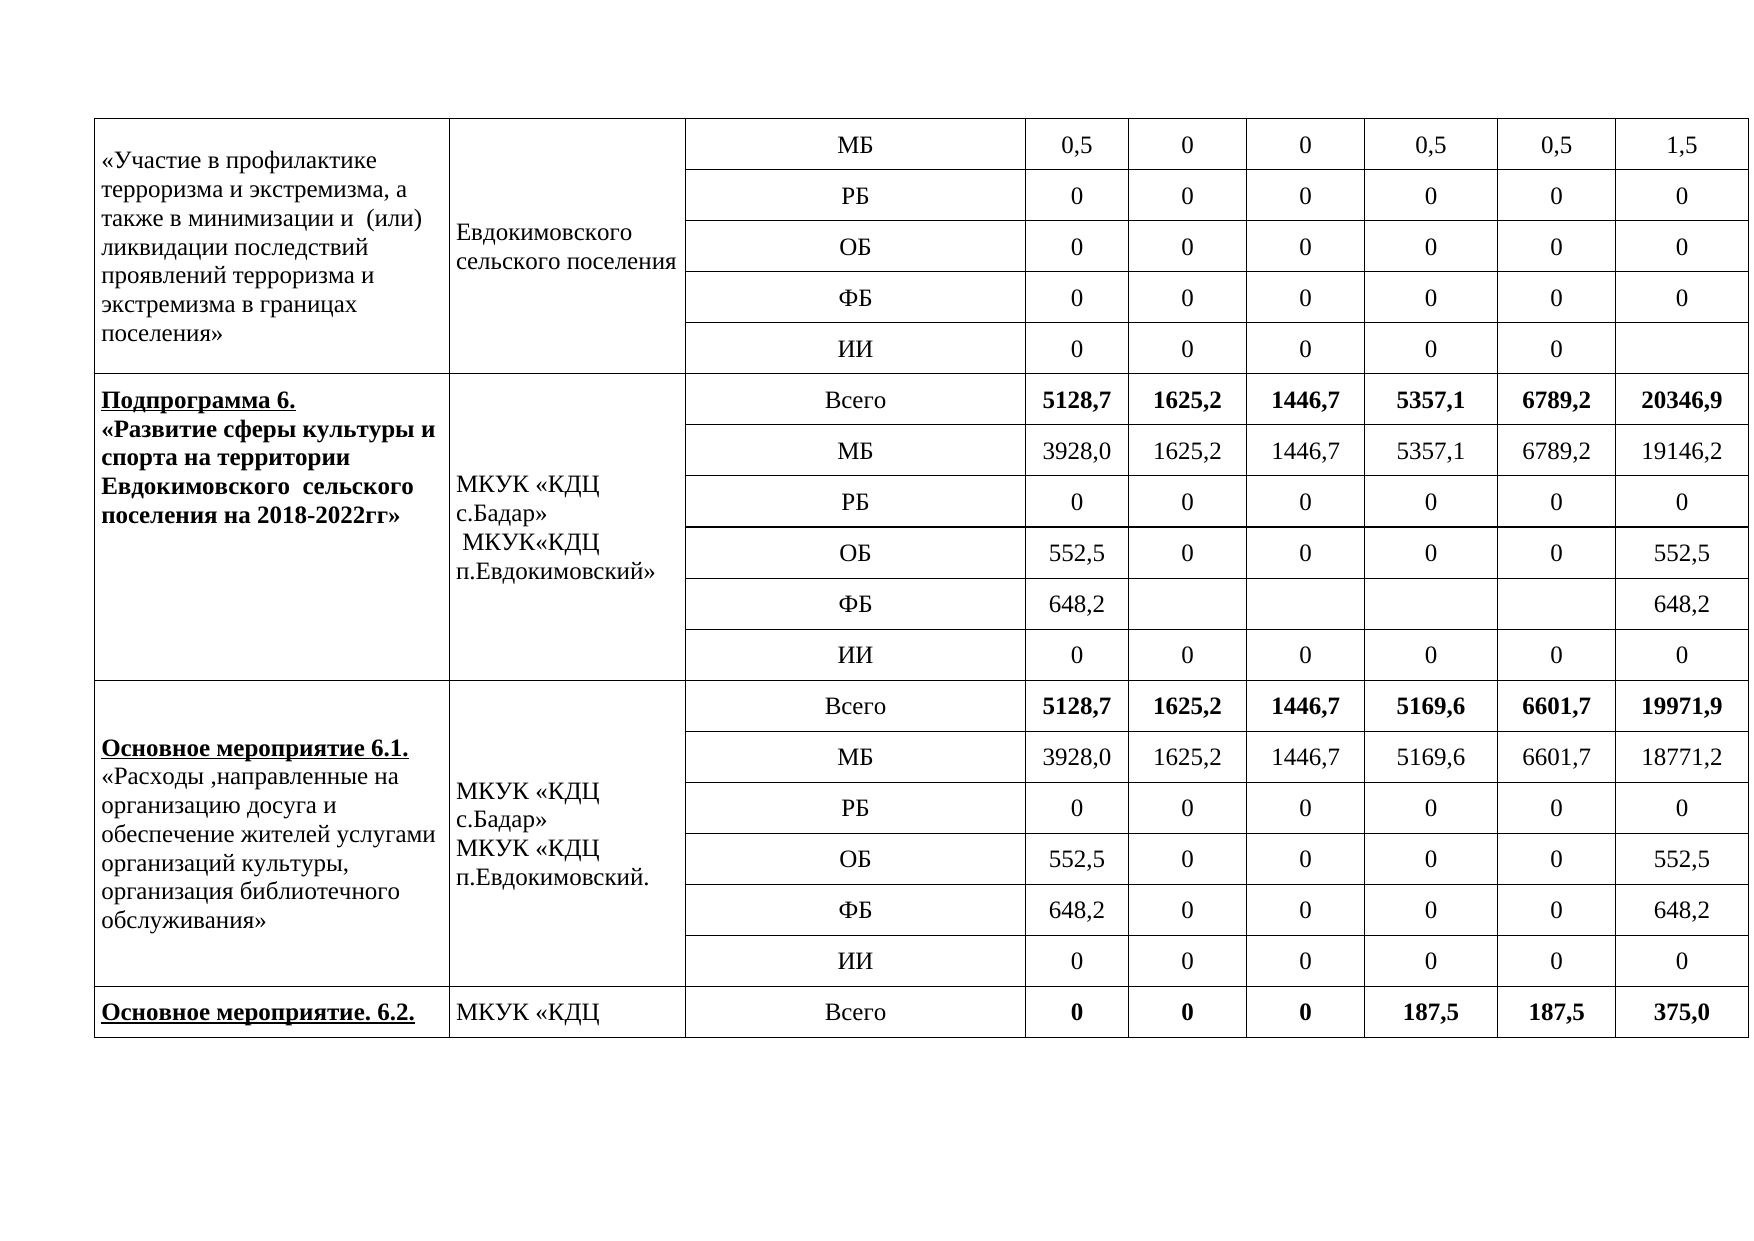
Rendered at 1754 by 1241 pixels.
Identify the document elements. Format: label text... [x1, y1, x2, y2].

table_cell 0 [1247, 528, 1364, 577]
table_cell ФБ [686, 579, 1025, 628]
table_cell 0 [1129, 783, 1246, 833]
table_cell 0 [1247, 987, 1364, 1037]
table_cell 20346,9 [1616, 374, 1748, 424]
table_cell 6789,2 [1498, 374, 1615, 424]
table_cell 0 [1365, 885, 1497, 935]
table_cell 1446,7 [1247, 681, 1364, 731]
table_cell 0 [1365, 272, 1497, 322]
table_cell 1446,7 [1247, 732, 1364, 782]
table_cell 0 [1498, 170, 1615, 220]
table_cell 0 [1365, 170, 1497, 220]
table_cell 0 [1498, 783, 1615, 833]
table_cell 0 [1129, 170, 1246, 220]
table_cell 0 [1129, 476, 1246, 526]
table_cell 0 [1498, 528, 1615, 577]
table_cell 1625,2 [1129, 732, 1246, 782]
table_cell 648,2 [1616, 579, 1748, 628]
table_cell 0 [1365, 630, 1497, 679]
table_cell 5128,7 [1026, 681, 1128, 731]
table_cell 0 [1498, 323, 1615, 373]
table_cell 19146,2 [1616, 425, 1748, 475]
table_cell [1129, 579, 1246, 628]
table_cell 5357,1 [1365, 425, 1497, 475]
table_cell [450, 119, 685, 373]
table_cell 0 [1129, 936, 1246, 986]
table_cell 552,5 [1026, 528, 1128, 577]
table_cell ИИ [686, 323, 1025, 373]
table_cell 0 [1498, 834, 1615, 884]
table_cell [1616, 323, 1748, 373]
table_cell 0,5 [1026, 119, 1128, 169]
table_cell 0 [1129, 221, 1246, 271]
table_cell [1498, 579, 1615, 628]
table_cell 5357,1 [1365, 374, 1497, 424]
table_cell 0 [1616, 221, 1748, 271]
table_cell 5128,7 [1026, 374, 1128, 424]
table_cell Всего [686, 987, 1025, 1037]
table_cell МБ [686, 732, 1025, 782]
table_cell 3928,0 [1026, 425, 1128, 475]
table_cell 18771,2 [1616, 732, 1748, 782]
table_cell 0 [1026, 936, 1128, 986]
table_cell 0,5 [1365, 119, 1497, 169]
table_cell 0 [1247, 170, 1364, 220]
table_cell 0 [1247, 834, 1364, 884]
table_cell 0 [1129, 272, 1246, 322]
table_cell 0 [1247, 630, 1364, 679]
table_cell 0 [1498, 936, 1615, 986]
table_cell МКУК «КДЦ с.Бадар» МКУК «КДЦ п.Евдокимовский. [450, 681, 685, 986]
table_cell 1,5 [1616, 119, 1748, 169]
table_cell 0 [1247, 272, 1364, 322]
table_cell 0 [1026, 323, 1128, 373]
table_cell 0 [1365, 936, 1497, 986]
table_cell 0 [1026, 987, 1128, 1037]
table_cell 648,2 [1616, 885, 1748, 935]
table_cell 0 [1498, 630, 1615, 679]
table_cell Основное мероприятие 6.1. «Расходы ,направленные на организацию досуга и обеспечение жителей услугами организаций культуры, организация библиотечного обслуживания» [95, 681, 449, 986]
table_cell 1446,7 [1247, 425, 1364, 475]
table_cell 0 [1247, 783, 1364, 833]
table_cell 0 [1129, 834, 1246, 884]
table_cell 0,5 [1498, 119, 1615, 169]
table_cell 5169,6 [1365, 681, 1497, 731]
table_cell 0 [1026, 170, 1128, 220]
table_cell ИИ [686, 936, 1025, 986]
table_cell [95, 987, 449, 1037]
table_cell 1625,2 [1129, 425, 1246, 475]
table_cell 0 [1616, 783, 1748, 833]
table_cell 0 [1247, 885, 1364, 935]
table_cell 0 [1365, 528, 1497, 577]
table_cell ФБ [686, 885, 1025, 935]
table_cell МБ [686, 425, 1025, 475]
table_cell РБ [686, 783, 1025, 833]
table_cell 0 [1365, 221, 1497, 271]
table_cell 0 [1129, 630, 1246, 679]
table_cell 0 [1498, 221, 1615, 271]
table_cell 187,5 [1365, 987, 1497, 1037]
table_cell 552,5 [1616, 528, 1748, 577]
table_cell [450, 987, 685, 1037]
table_cell 0 [1129, 323, 1246, 373]
table_cell 1446,7 [1247, 374, 1364, 424]
table_cell 0 [1365, 323, 1497, 373]
table_cell 0 [1365, 834, 1497, 884]
table_cell 648,2 [1026, 885, 1128, 935]
table_cell 0 [1026, 783, 1128, 833]
table_cell 0 [1498, 476, 1615, 526]
table_cell 1625,2 [1129, 681, 1246, 731]
table_cell 552,5 [1026, 834, 1128, 884]
table_cell ФБ [686, 272, 1025, 322]
table_cell [1365, 579, 1497, 628]
table_cell 0 [1026, 476, 1128, 526]
table_cell Всего [686, 374, 1025, 424]
table_cell 0 [1247, 119, 1364, 169]
table_cell 0 [1365, 476, 1497, 526]
table_cell 0 [1026, 272, 1128, 322]
table_cell РБ [686, 476, 1025, 526]
table_cell 6601,7 [1498, 732, 1615, 782]
table_cell ОБ [686, 528, 1025, 577]
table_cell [95, 119, 449, 373]
table_cell 0 [1616, 170, 1748, 220]
table_cell 6789,2 [1498, 425, 1615, 475]
table_cell 0 [1616, 936, 1748, 986]
table_cell РБ [686, 170, 1025, 220]
table_cell 0 [1129, 987, 1246, 1037]
table_cell Всего [686, 681, 1025, 731]
table_cell 0 [1247, 476, 1364, 526]
table_cell ОБ [686, 834, 1025, 884]
table_cell 375,0 [1616, 987, 1748, 1037]
table_cell МБ [686, 119, 1025, 169]
table_cell 0 [1129, 119, 1246, 169]
table_cell 0 [1129, 885, 1246, 935]
table_cell 187,5 [1498, 987, 1615, 1037]
table_cell Подпрограмма 6. «Развитие сферы культуры и спорта на территории Евдокимовского сельского поселения на 2018-2022гг» [95, 374, 449, 679]
table_cell 0 [1498, 272, 1615, 322]
table_cell 552,5 [1616, 834, 1748, 884]
table_cell 0 [1247, 221, 1364, 271]
table_cell 0 [1247, 936, 1364, 986]
table_cell МКУК «КДЦ с.Бадар» МКУК«КДЦ п.Евдокимовский» [450, 374, 685, 679]
table_cell 0 [1129, 528, 1246, 577]
table_cell [1247, 579, 1364, 628]
table_cell 5169,6 [1365, 732, 1497, 782]
table_cell 0 [1026, 221, 1128, 271]
table_cell 0 [1498, 885, 1615, 935]
table_cell 0 [1247, 323, 1364, 373]
table_cell 0 [1616, 272, 1748, 322]
table_cell 6601,7 [1498, 681, 1615, 731]
table_cell 0 [1365, 783, 1497, 833]
table_cell 0 [1616, 630, 1748, 679]
table_cell ОБ [686, 221, 1025, 271]
table_cell 0 [1026, 630, 1128, 679]
table_cell ИИ [686, 630, 1025, 679]
table_cell 3928,0 [1026, 732, 1128, 782]
table_cell 0 [1616, 476, 1748, 526]
table_cell 1625,2 [1129, 374, 1246, 424]
table_cell 648,2 [1026, 579, 1128, 628]
table_cell 19971,9 [1616, 681, 1748, 731]
